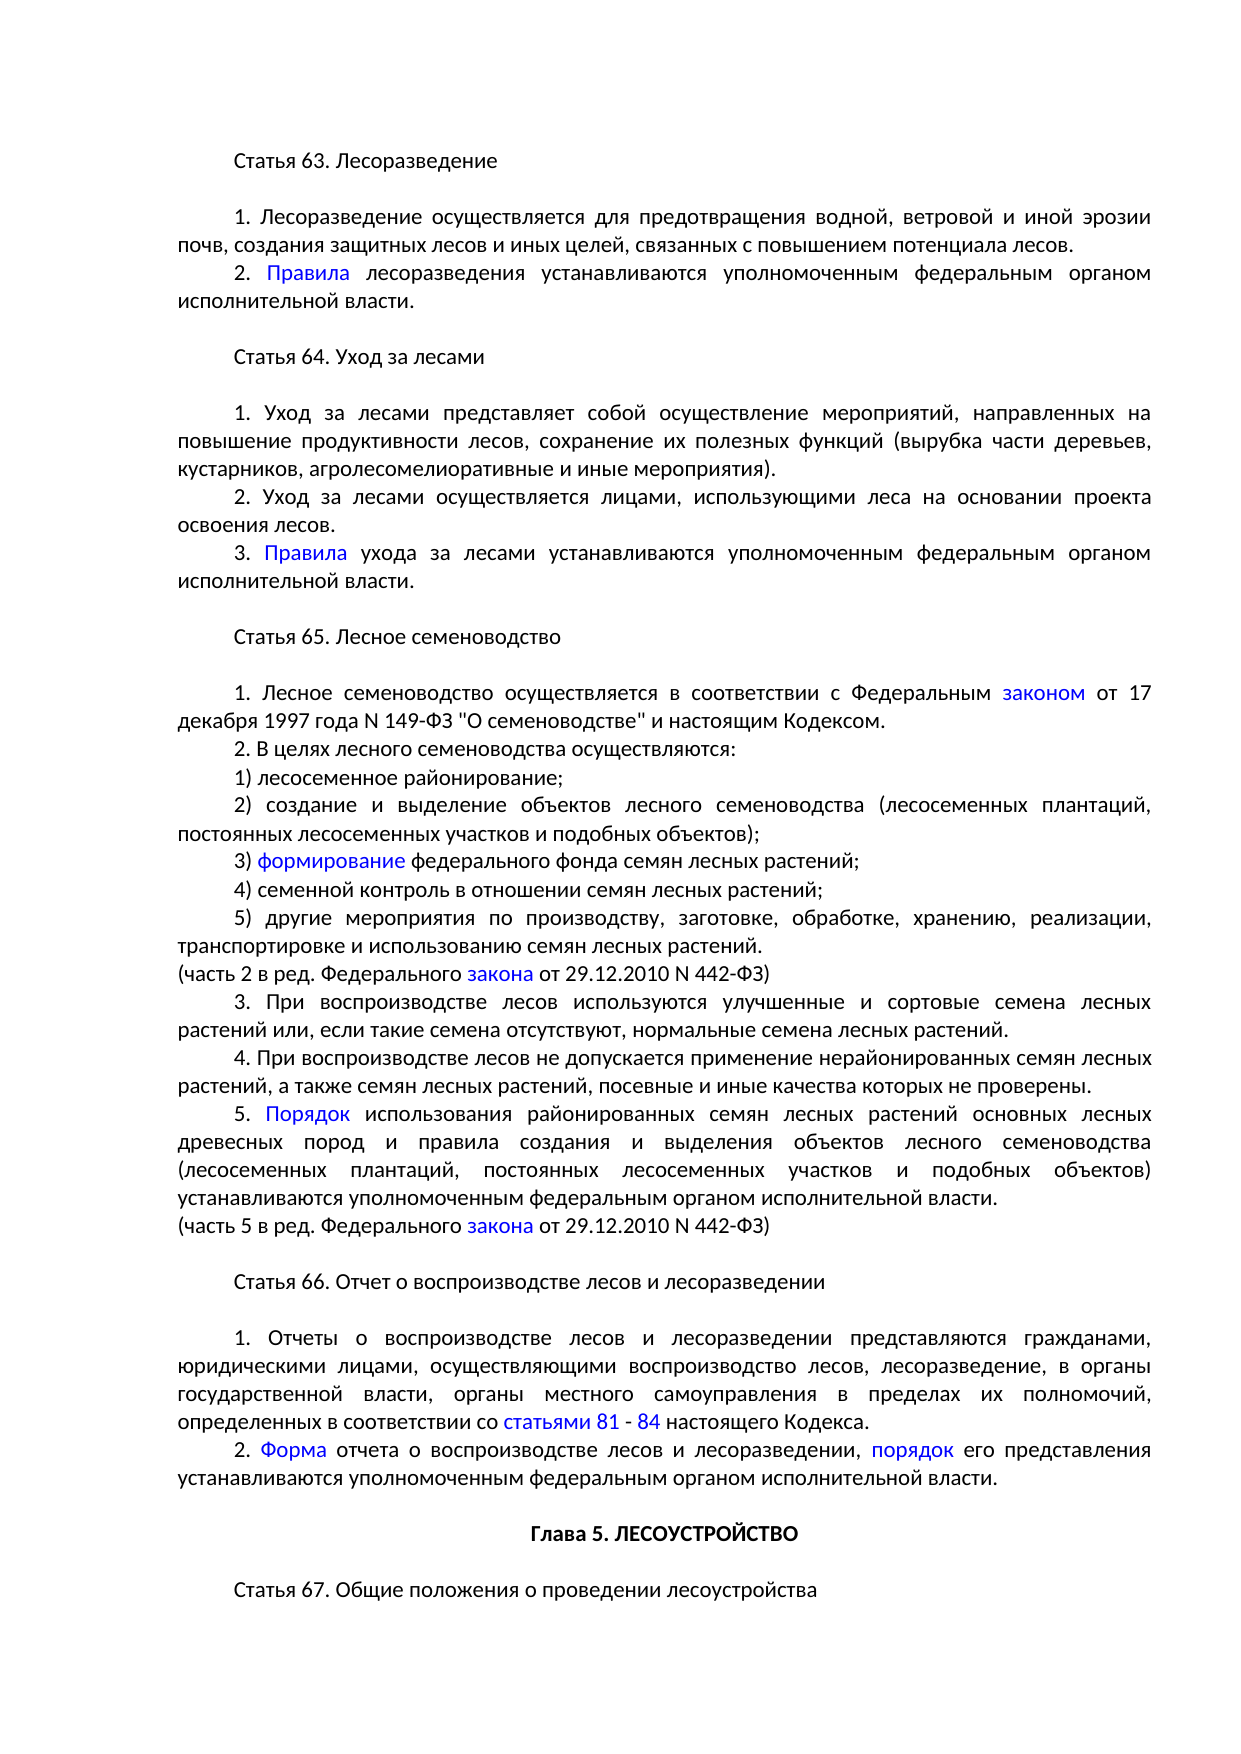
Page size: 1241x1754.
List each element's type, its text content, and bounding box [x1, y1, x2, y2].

text 3) формирование федерального фонда семян лесных растений; [177, 847, 1152, 875]
text (часть 5 в ред. Федерального закона от 29.12.2010 N 442-ФЗ) [177, 1211, 1152, 1239]
text 5) другие мероприятия по производству, заготовке, обработке, хранению, реализации, транспортировке и использованию семян лесных растений. [177, 903, 1152, 959]
text 1) лесосеменное районирование; [177, 763, 1152, 791]
text 2. Правила лесоразведения устанавливаются уполномоченным федеральным органом исполнительной власти. [177, 258, 1152, 314]
text 1. Отчеты о воспроизводстве лесов и лесоразведении представляются гражданами, юридическими лицами, осуществляющими воспроизводство лесов, лесоразведение, в органы государственной власти, органы местного самоуправления в пределах их полномочий, определенных в соответствии со статьями 81 - 84 настоящего Кодекса. [177, 1323, 1152, 1435]
text 4) семенной контроль в отношении семян лесных растений; [177, 875, 1152, 903]
text Статья 64. Уход за лесами [177, 342, 1152, 370]
text 3. Правила ухода за лесами устанавливаются уполномоченным федеральным органом исполнительной власти. [177, 538, 1152, 594]
text 2. Форма отчета о воспроизводстве лесов и лесоразведении, порядок его представления устанавливаются уполномоченным федеральным органом исполнительной власти. [177, 1435, 1152, 1491]
text Статья 67. Общие положения о проведении лесоустройства [177, 1575, 1152, 1603]
text 3. При воспроизводстве лесов используются улучшенные и сортовые семена лесных растений или, если такие семена отсутствуют, нормальные семена лесных растений. [177, 987, 1152, 1043]
text 1. Лесоразведение осуществляется для предотвращения водной, ветровой и иной эрозии почв, создания защитных лесов и иных целей, связанных с повышением потенциала лесов. [177, 202, 1152, 258]
text 2. Уход за лесами осуществляется лицами, использующими леса на основании проекта освоения лесов. [177, 482, 1152, 538]
text Статья 66. Отчет о воспроизводстве лесов и лесоразведении [177, 1267, 1152, 1295]
text 1. Уход за лесами представляет собой осуществление мероприятий, направленных на повышение продуктивности лесов, сохранение их полезных функций (вырубка части деревьев, кустарников, агролесомелиоративные и иные мероприятия). [177, 398, 1152, 482]
text Статья 65. Лесное семеноводство [177, 622, 1152, 651]
text (часть 2 в ред. Федерального закона от 29.12.2010 N 442-ФЗ) [177, 959, 1152, 987]
text Статья 63. Лесоразведение [177, 146, 1152, 174]
text 2. В целях лесного семеноводства осуществляются: [177, 734, 1152, 763]
text 2) создание и выделение объектов лесного семеноводства (лесосеменных плантаций, постоянных лесосеменных участков и подобных объектов); [177, 791, 1152, 847]
text 4. При воспроизводстве лесов не допускается применение нерайонированных семян лесных растений, а также семян лесных растений, посевные и иные качества которых не проверены. [177, 1043, 1152, 1099]
text 5. Порядок использования районированных семян лесных растений основных лесных древесных пород и правила создания и выделения объектов лесного семеноводства (лесосеменных плантаций, постоянных лесосеменных участков и подобных объектов) устанавливаются уполномоченным федеральным органом исполнительной власти. [177, 1099, 1152, 1211]
text 1. Лесное семеноводство осуществляется в соответствии с Федеральным законом от 17 декабря 1997 года N 149-ФЗ "О семеноводстве" и настоящим Кодексом. [177, 678, 1152, 734]
text Глава 5. ЛЕСОУСТРОЙСТВО [177, 1519, 1152, 1547]
